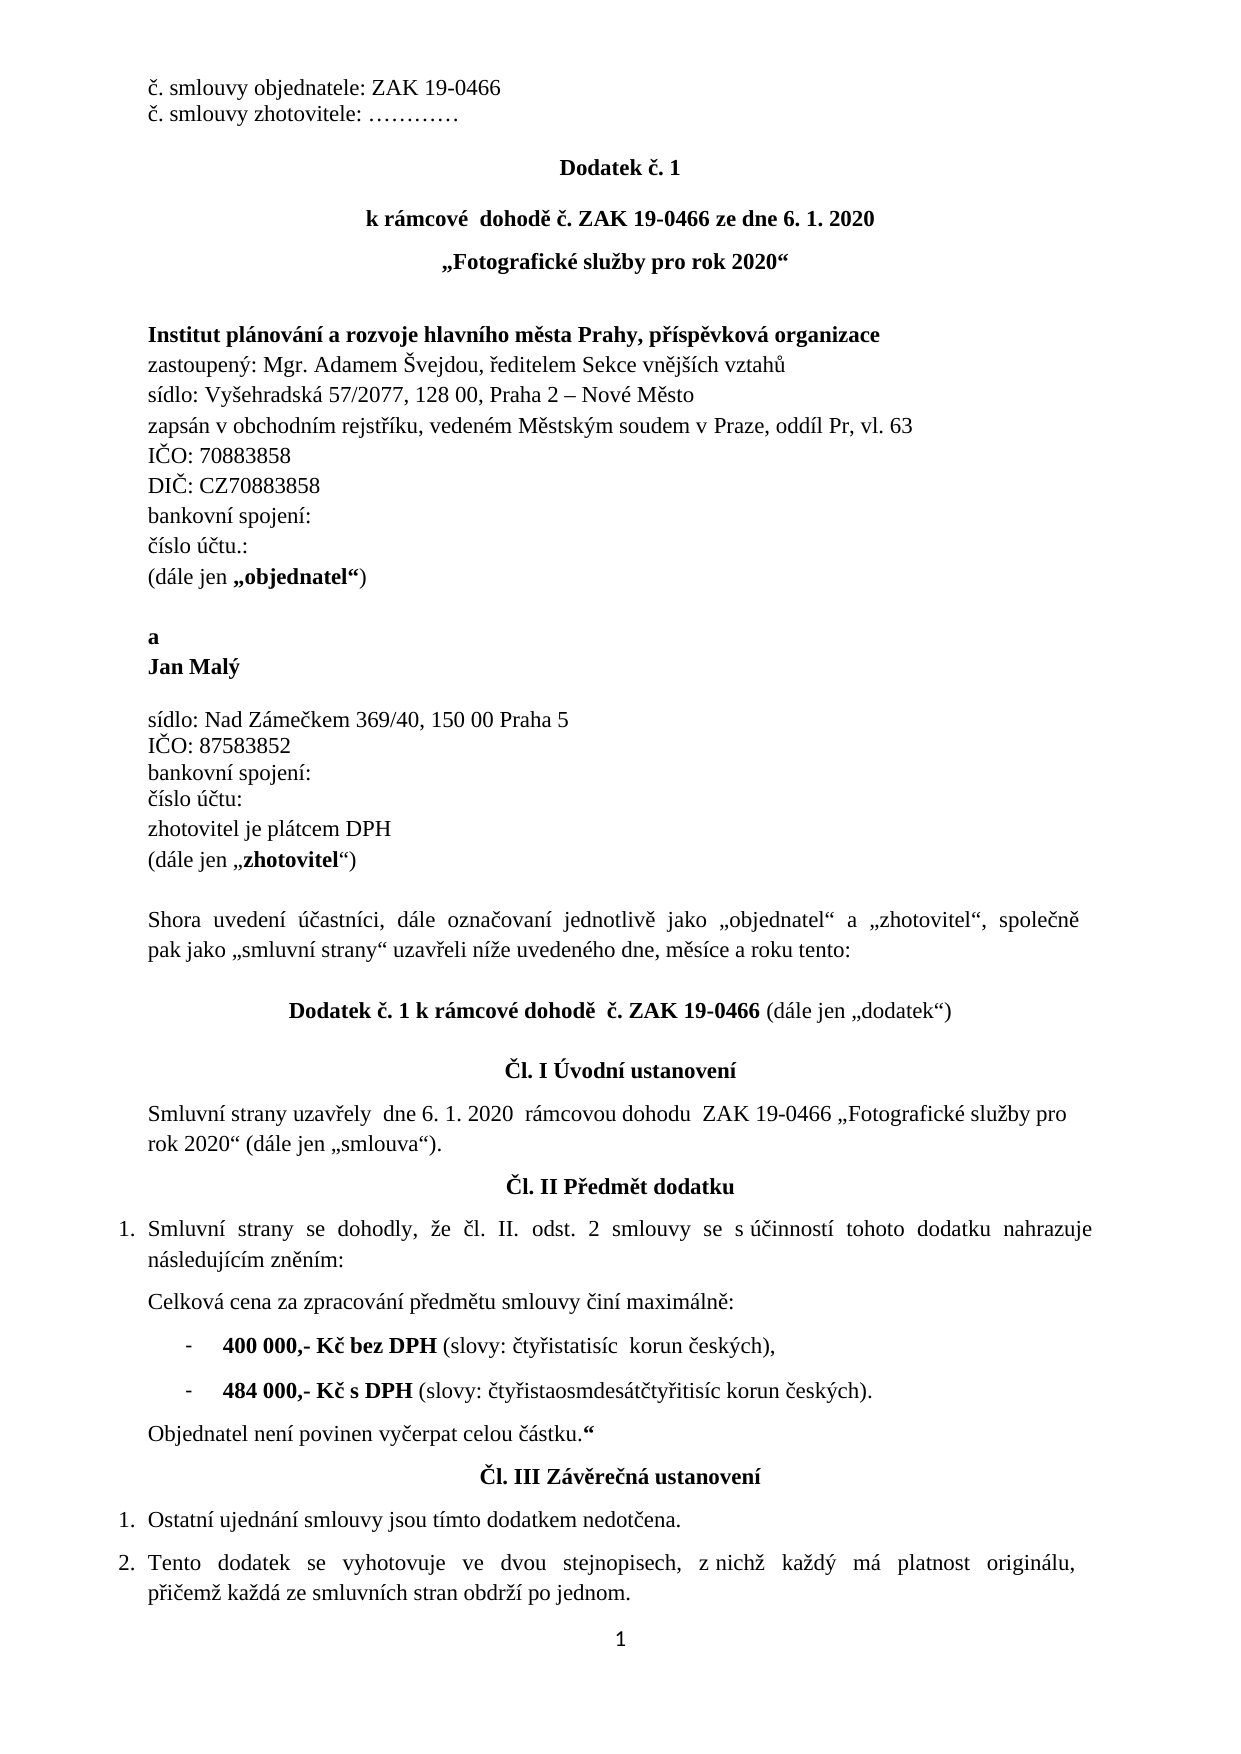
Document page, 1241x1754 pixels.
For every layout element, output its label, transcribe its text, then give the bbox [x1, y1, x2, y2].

list 400 000,- Kč bez DPH (slovy: čtyřistatisíc korun českých), [185, 1331, 1093, 1359]
text bankovní spojení: [148, 502, 1093, 529]
list 484 000,- Kč s DPH (slovy: čtyřistaosmdesátčtyřitisíc korun českých). [185, 1376, 1093, 1404]
list Smluvní strany se dohodly, že čl. II. odst. 2 smlouvy se s účinností tohoto dodatku nahrazuje následujícím zněním: [118, 1215, 1093, 1272]
text Smluvní strany uzavřely dne 6. 1. 2020 rámcovou dohodu ZAK 19-0466 „Fotografické služby pro rok 2020“ (dále jen „smlouva“). [148, 1100, 1093, 1156]
text IČO: 70883858 [148, 442, 1093, 468]
text sídlo: Nad Zámečkem 369/40, 150 00 Praha 5 [148, 706, 1093, 732]
text Dodatek č. 1 k rámcové dohodě č. ZAK 19-0466 (dále jen „dodatek“) [148, 997, 1093, 1023]
text IČO: 87583852 [148, 732, 1093, 759]
text „Fotografické služby pro rok 2020“ [148, 248, 1093, 274]
text číslo účtu: [148, 785, 1093, 812]
text zapsán v obchodním rejstříku, vedeném Městským soudem v Praze, oddíl Pr, vl. 63 [148, 412, 1093, 438]
text zhotovitel je plátcem DPH [148, 815, 1093, 842]
text a [148, 623, 1093, 649]
text sídlo: Vyšehradská 57/2077, 128 00, Praha 2 – Nové Město [148, 382, 1093, 408]
text Celková cena za zpracování předmětu smlouvy činí maximálně: [148, 1288, 1093, 1315]
text Institut plánování a rozvoje hlavního města Prahy, příspěvková organizace [148, 321, 1093, 347]
text k rámcové dohodě č. ZAK 19-0466 ze dne 6. 1. 2020 [148, 206, 1093, 232]
list Ostatní ujednání smlouvy jsou tímto dodatkem nedotčena. [118, 1506, 1093, 1532]
text Jan Malý [148, 653, 1093, 680]
text Shora uvedení účastníci, dále označovaní jednotlivě jako „objednatel“ a „zhotovitel“, společně pak jako „smluvní strany“ uzavřeli níže uvedeného dne, měsíce a roku tento: [148, 906, 1093, 963]
text Čl. III Závěrečná ustanovení [148, 1463, 1093, 1489]
text Čl. II Předmět dodatku [148, 1173, 1093, 1199]
list Tento dodatek se vyhotovuje ve dvou stejnopisech, z nichž každý má platnost originálu, přičemž každá ze smluvních stran obdrží po jednom. [118, 1548, 1093, 1605]
text (dále jen „zhotovitel“) [148, 846, 1093, 872]
text číslo účtu.: [148, 533, 1093, 559]
text (dále jen „objednatel“) [148, 563, 1093, 589]
text zastoupený: Mgr. Adamem Švejdou, ředitelem Sekce vnějších vztahů [148, 351, 1093, 378]
text Dodatek č. 1 [148, 154, 1093, 181]
text bankovní spojení: [148, 759, 1093, 785]
text Objednatel není povinen vyčerpat celou částku.“ [148, 1420, 1093, 1447]
text DIČ: CZ70883858 [148, 472, 1093, 498]
text Čl. I Úvodní ustanovení [148, 1057, 1093, 1083]
